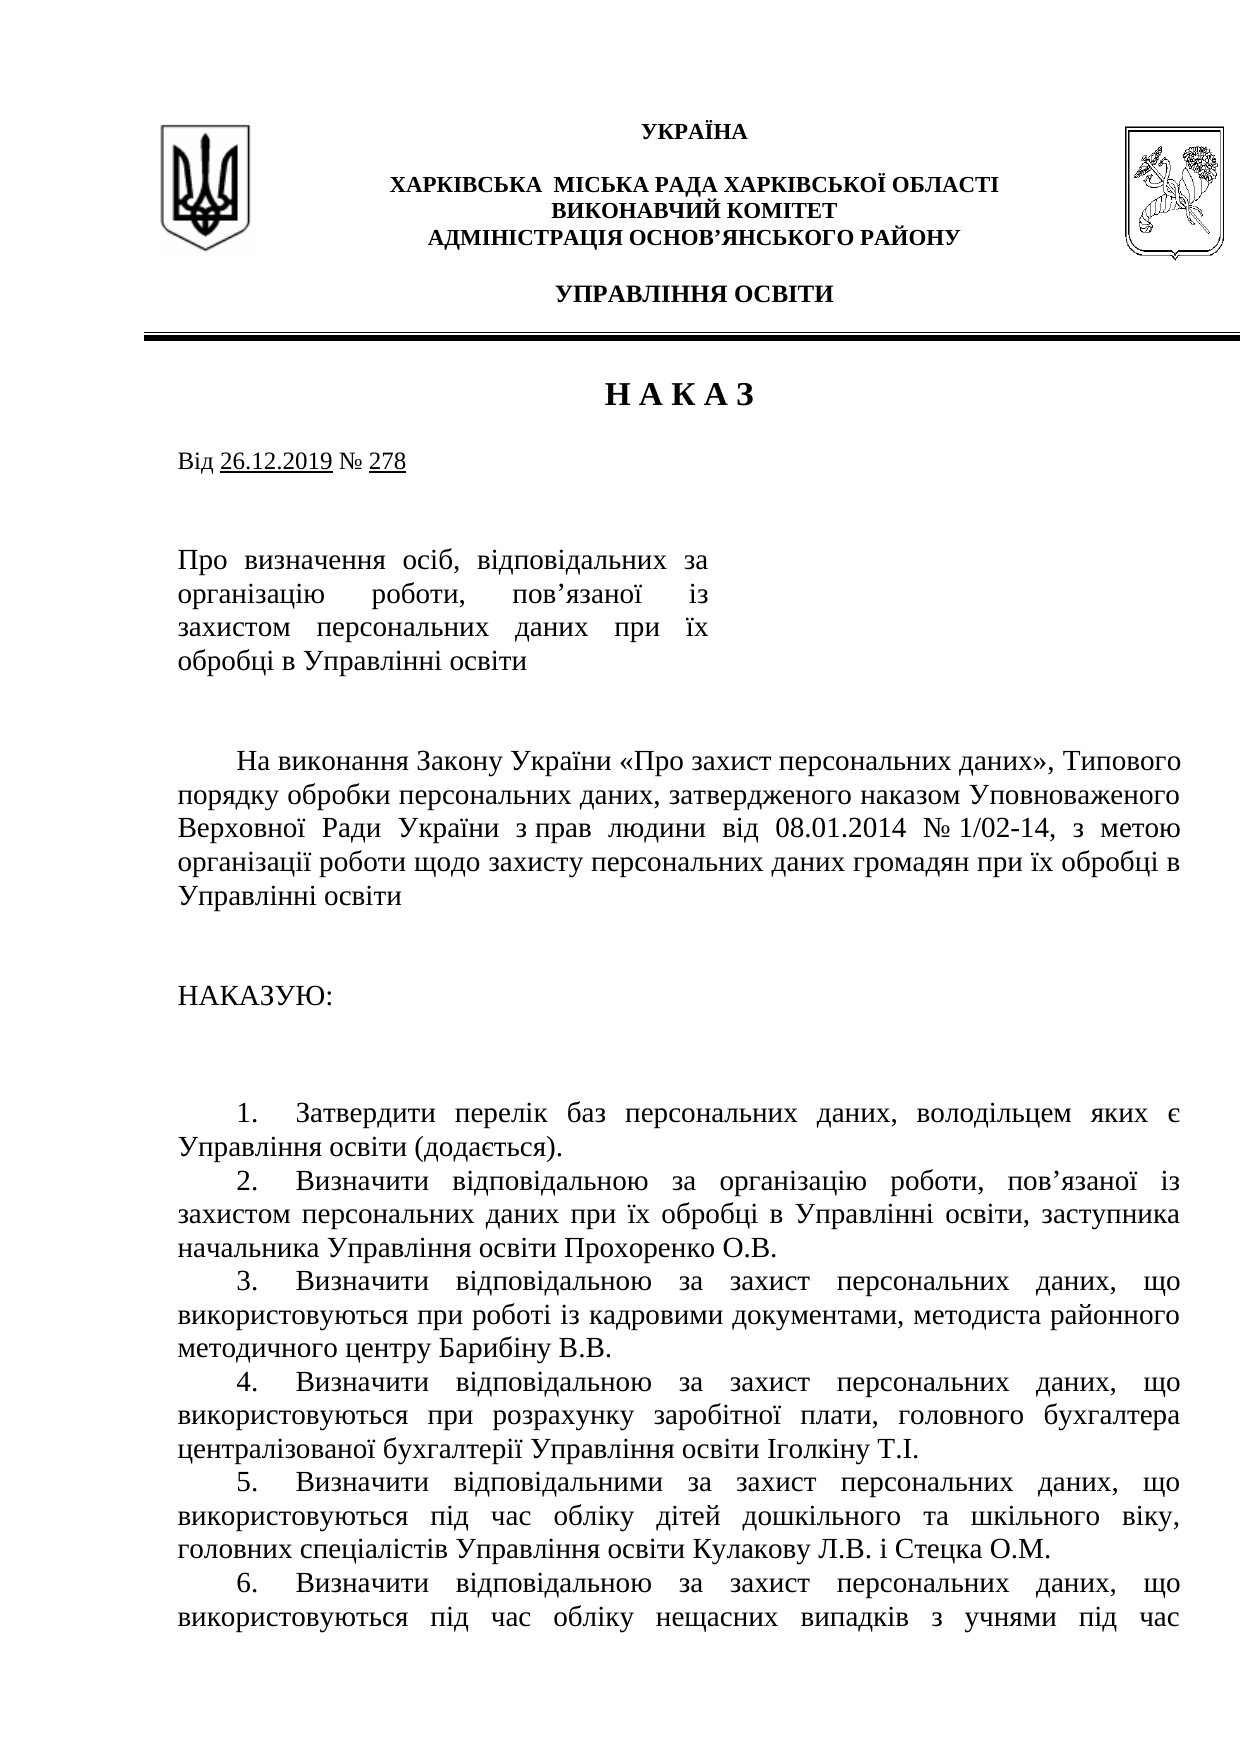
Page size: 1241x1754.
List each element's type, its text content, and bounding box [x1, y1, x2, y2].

list Затвердити перелік баз персональних даних, володільцем яких є Управління освіти (додається). [177, 1096, 1181, 1163]
text Про визначення осіб, відповідальних за організацію роботи, пов’язаної із захистом персональних даних при їх обробці в Управлінні освіти [177, 542, 709, 676]
table_header [262, 118, 1109, 332]
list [177, 1565, 1181, 1632]
text Від 26.12.2019 № 278 [177, 446, 1181, 475]
picture [1121, 118, 1231, 267]
list Визначити відповідальною за організацію роботи, пов’язаної із захистом персональних даних при їх обробці в Управлінні освіти, заступника начальника Управління освіти Прохоренко О.В. [177, 1163, 1181, 1263]
table_header [144, 118, 262, 332]
list Визначити відповідальними за захист персональних даних, що використовуються під час обліку дітей дошкільного та шкільного віку, головних спеціалістів Управління освіти Кулакову Л.В. і Стецка О.М. [177, 1464, 1181, 1565]
text На виконання Закону України «Про захист персональних даних», Типового порядку обробки персональних даних, затвердженого наказом Уповноваженого Верховної Ради України з прав людини від 08.01.2014 № 1/02-14, з метою організації роботи щодо захисту персональних даних громадян при їх обробці в Управлінні освіти [177, 743, 1181, 911]
text НАКАЗУЮ: [177, 978, 1181, 1012]
table_header [1109, 118, 1240, 332]
list Визначити відповідальною за захист персональних даних, що використовуються при роботі із кадровими документами, методиста районного методичного центру Барибіну В.В. [177, 1263, 1181, 1364]
text Н А К А З [177, 374, 1181, 413]
list Визначити відповідальною за захист персональних даних, що використовуються при розрахунку заробітної плати, головного бухгалтера централізованої бухгалтерії Управління освіти Іголкіну Т.І. [177, 1364, 1181, 1464]
